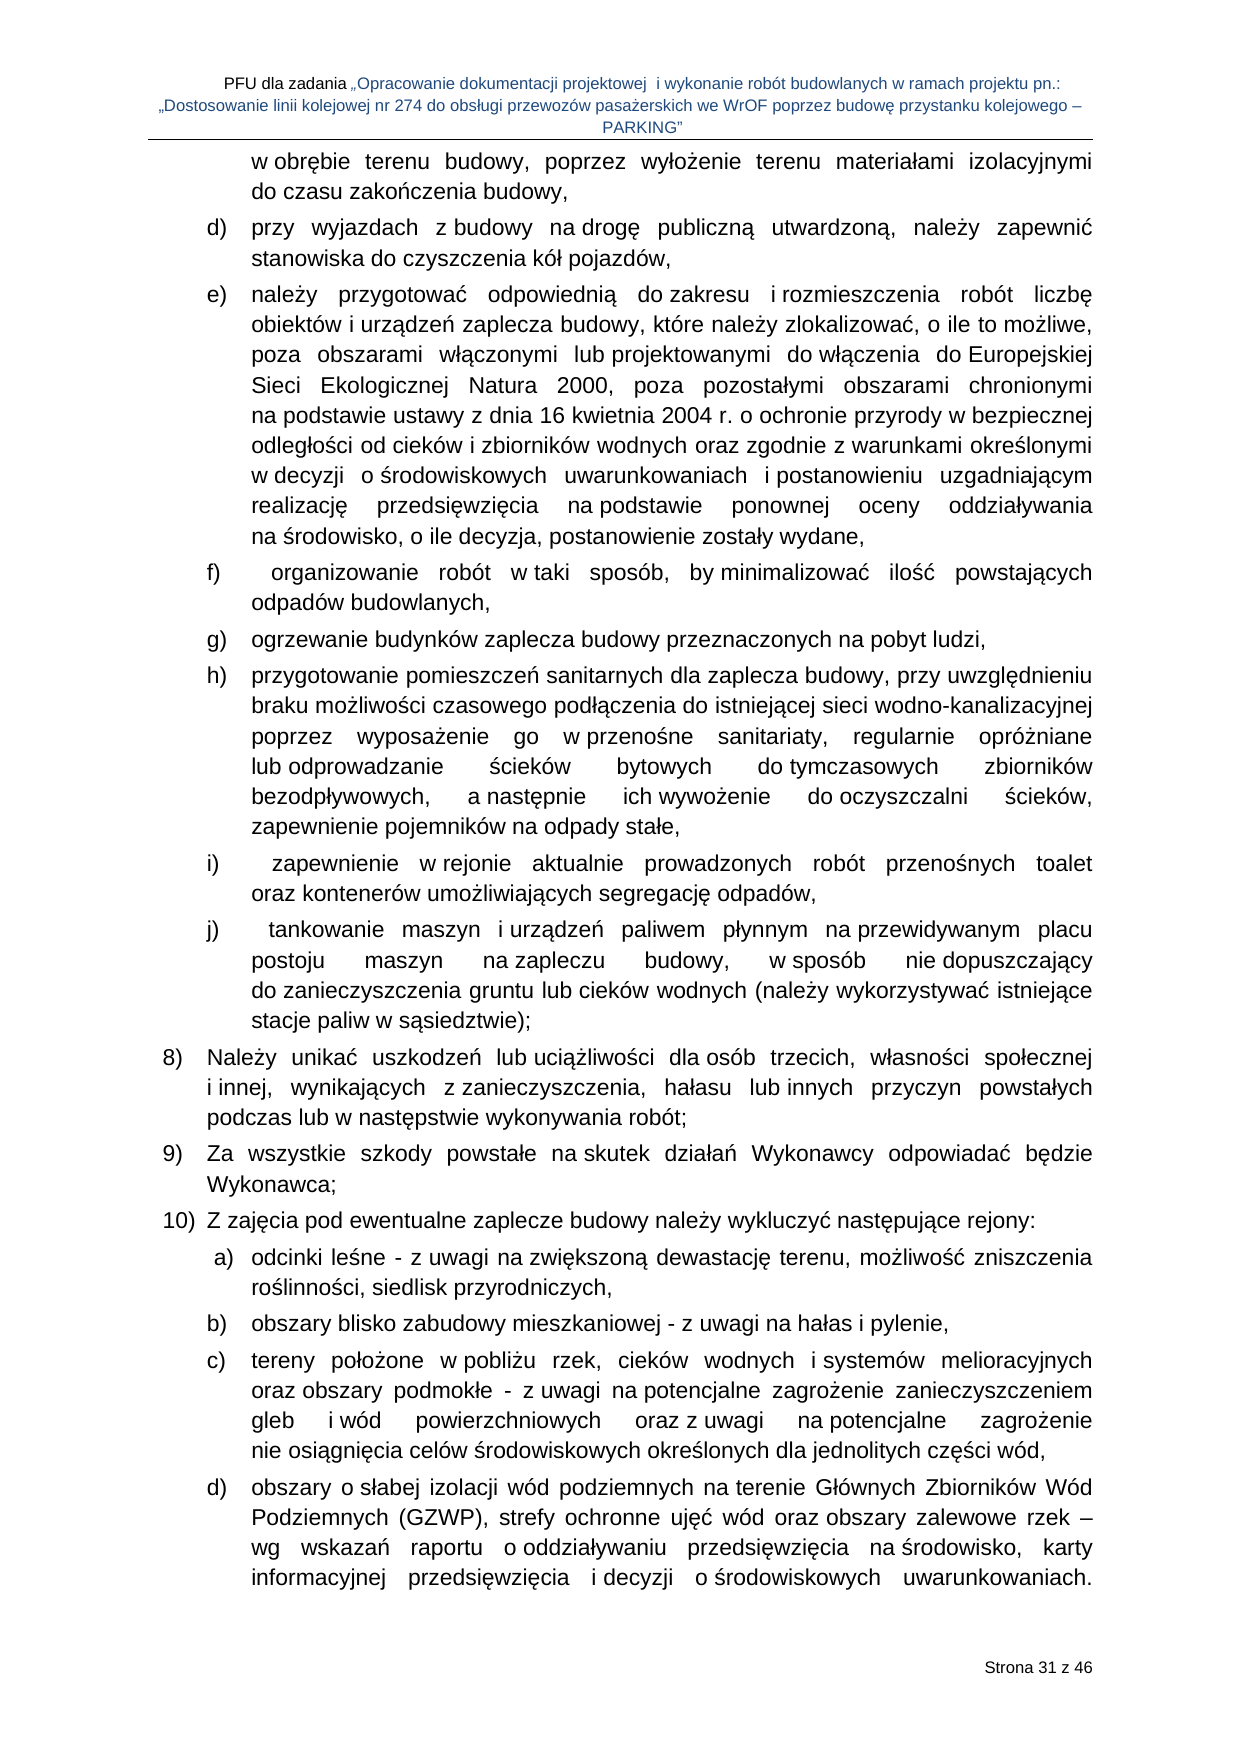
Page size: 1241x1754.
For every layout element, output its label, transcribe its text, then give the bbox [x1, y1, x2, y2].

list Należy unikać uszkodzeń lub uciążliwości dla osób trzecich, własności społecznej i innej, wynikających z zanieczyszczenia, hałasu lub innych przyczyn powstałych podczas lub w następstwie wykonywania robót; [162, 1043, 1093, 1130]
list organizowanie robót w taki sposób, by minimalizować ilość powstających odpadów budowlanych, [207, 559, 1093, 616]
list odcinki leśne - z uwagi na zwiększoną dewastację terenu, możliwość zniszczenia roślinności, siedlisk przyrodniczych, [213, 1243, 1093, 1300]
list tankowanie maszyn i urządzeń paliwem płynnym na przewidywanym placu postoju maszyn na zapleczu budowy, w sposób nie dopuszczający do zanieczyszczenia gruntu lub cieków wodnych (należy wykorzystywać istniejące stacje paliw w sąsiedztwie); [207, 916, 1093, 1033]
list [207, 148, 1093, 204]
list ogrzewanie budynków zaplecza budowy przeznaczonych na pobyt ludzi, [207, 626, 1093, 652]
list tereny położone w pobliżu rzek, cieków wodnych i systemów melioracyjnych oraz obszary podmokłe - z uwagi na potencjalne zagrożenie zanieczyszczeniem gleb i wód powierzchniowych oraz z uwagi na potencjalne zagrożenie nie osiągnięcia celów środowiskowych określonych dla jednolitych części wód, [207, 1347, 1093, 1463]
list zapewnienie w rejonie aktualnie prowadzonych robót przenośnych toalet oraz kontenerów umożliwiających segregację odpadów, [207, 850, 1093, 906]
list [207, 1474, 1093, 1591]
list Z zajęcia pod ewentualne zaplecze budowy należy wykluczyć następujące rejony: [162, 1207, 1093, 1233]
list przy wyjazdach z budowy na drogę publiczną utwardzoną, należy zapewnić stanowiska do czyszczenia kół pojazdów, [207, 214, 1093, 271]
list Za wszystkie szkody powstałe na skutek działań Wykonawcy odpowiadać będzie Wykonawca; [162, 1140, 1093, 1197]
list należy przygotować odpowiednią do zakresu i rozmieszczenia robót liczbę obiektów i urządzeń zaplecza budowy, które należy zlokalizować, o ile to możliwe, poza obszarami włączonymi lub projektowanymi do włączenia do Europejskiej Sieci Ekologicznej Natura 2000, poza pozostałymi obszarami chronionymi na podstawie ustawy z dnia 16 kwietnia 2004 r. o ochronie przyrody w bezpiecznej odległości od cieków i zbiorników wodnych oraz zgodnie z warunkami określonymi w decyzji o środowiskowych uwarunkowaniach i postanowieniu uzgadniającym realizację przedsięwzięcia na podstawie ponownej oceny oddziaływania na środowisko, o ile decyzja, postanowienie zostały wydane, [207, 281, 1093, 549]
list obszary blisko zabudowy mieszkaniowej - z uwagi na hałas i pylenie, [207, 1310, 1093, 1336]
list przygotowanie pomieszczeń sanitarnych dla zaplecza budowy, przy uwzględnieniu braku możliwości czasowego podłączenia do istniejącej sieci wodno-kanalizacyjnej poprzez wyposażenie go w przenośne sanitariaty, regularnie opróżniane lub odprowadzanie ścieków bytowych do tymczasowych zbiorników bezodpływowych, a następnie ich wywożenie do oczyszczalni ścieków, zapewnienie pojemników na odpady stałe, [207, 662, 1093, 839]
